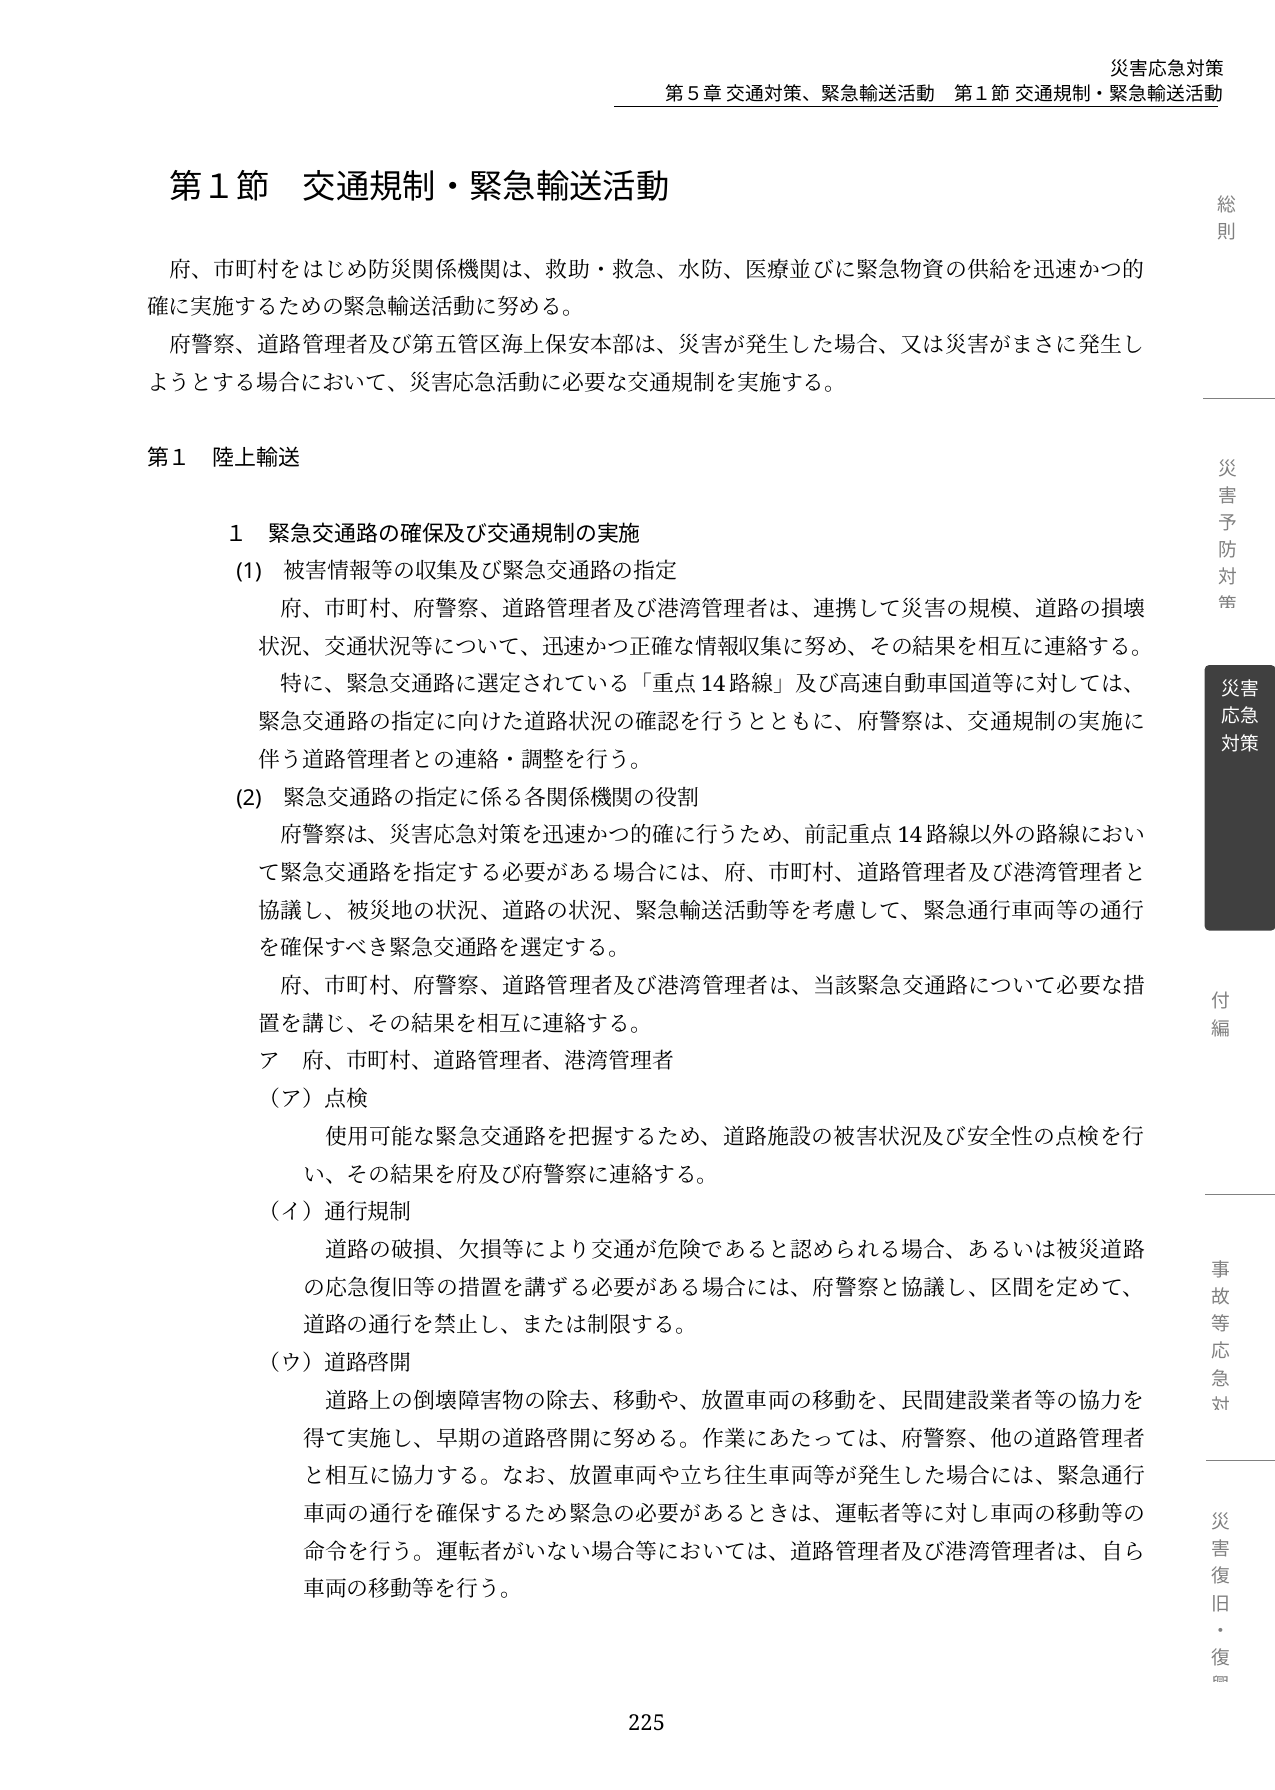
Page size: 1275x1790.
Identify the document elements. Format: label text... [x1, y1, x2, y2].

text 府、市町村をはじめ防災関係機関は、救助・救急、水防、医療並びに緊急物資の供給を迅速かつ的確に実施するための緊急輸送活動に努める。 [147, 246, 1146, 321]
text 府、市町村、府警察、道路管理者及び港湾管理者は、当該緊急交通路について必要な措置を講じ、その結果を相互に連絡する。 [258, 962, 1146, 1037]
text 使用可能な緊急交通路を把握するため、道路施設の被害状況及び安全性の点検を行い、その結果を府及び府警察に連絡する。 [303, 1113, 1146, 1188]
text （ウ）道路啓開 [35, 1339, 1146, 1377]
text 府警察、道路管理者及び第五管区海上保安本部は、災害が発生した場合、又は災害がまさに発生しようとする場合において、災害応急活動に必要な交通規制を実施する。 [147, 321, 1146, 396]
text 府、市町村、府警察、道路管理者及び港湾管理者は、連携して災害の規模、道路の損壊状況、交通状況等について、迅速かつ正確な情報収集に努め、その結果を相互に連絡する。 [258, 585, 1146, 660]
text 第１節 交通規制・緊急輸送活動 [35, 160, 1146, 208]
text （ア）点検 [35, 1075, 1146, 1113]
text 道路の破損、欠損等により交通が危険であると認められる場合、あるいは被災道路の応急復旧等の措置を講ずる必要がある場合には、府警察と協議し、区間を定めて、道路の通行を禁止し、または制限する。 [303, 1226, 1146, 1339]
text 道路上の倒壊障害物の除去、移動や、放置車両の移動を、民間建設業者等の協力を得て実施し、早期の道路啓開に努める。作業にあたっては、府警察、他の道路管理者と相互に協力する。なお、放置車両や立ち往生車両等が発生した場合には、緊急通行車両の通行を確保するため緊急の必要があるときは、運転者等に対し車両の移動等の命令を行う。運転者がいない場合等においては、道路管理者及び港湾管理者は、自ら車両の移動等を行う。 [303, 1377, 1146, 1603]
text ア 府、市町村、道路管理者、港湾管理者 [35, 1037, 1146, 1075]
text (1) 被害情報等の収集及び緊急交通路の指定 [35, 547, 1146, 585]
text 特に、緊急交通路に選定されている「重点14路線」及び高速自動車国道等に対しては、緊急交通路の指定に向けた道路状況の確認を行うとともに、府警察は、交通規制の実施に伴う道路管理者との連絡・調整を行う。 [258, 660, 1146, 773]
text １ 緊急交通路の確保及び交通規制の実施 [35, 509, 1146, 547]
text 第１ 陸上輸送 [35, 434, 1146, 472]
text (2) 緊急交通路の指定に係る各関係機関の役割 [35, 773, 1146, 811]
text 府警察は、災害応急対策を迅速かつ的確に行うため、前記重点14路線以外の路線において緊急交通路を指定する必要がある場合には、府、市町村、道路管理者及び港湾管理者と協議し、被災地の状況、道路の状況、緊急輸送活動等を考慮して、緊急通行車両等の通行を確保すべき緊急交通路を選定する。 [258, 811, 1146, 962]
text （イ）通行規制 [35, 1188, 1146, 1226]
